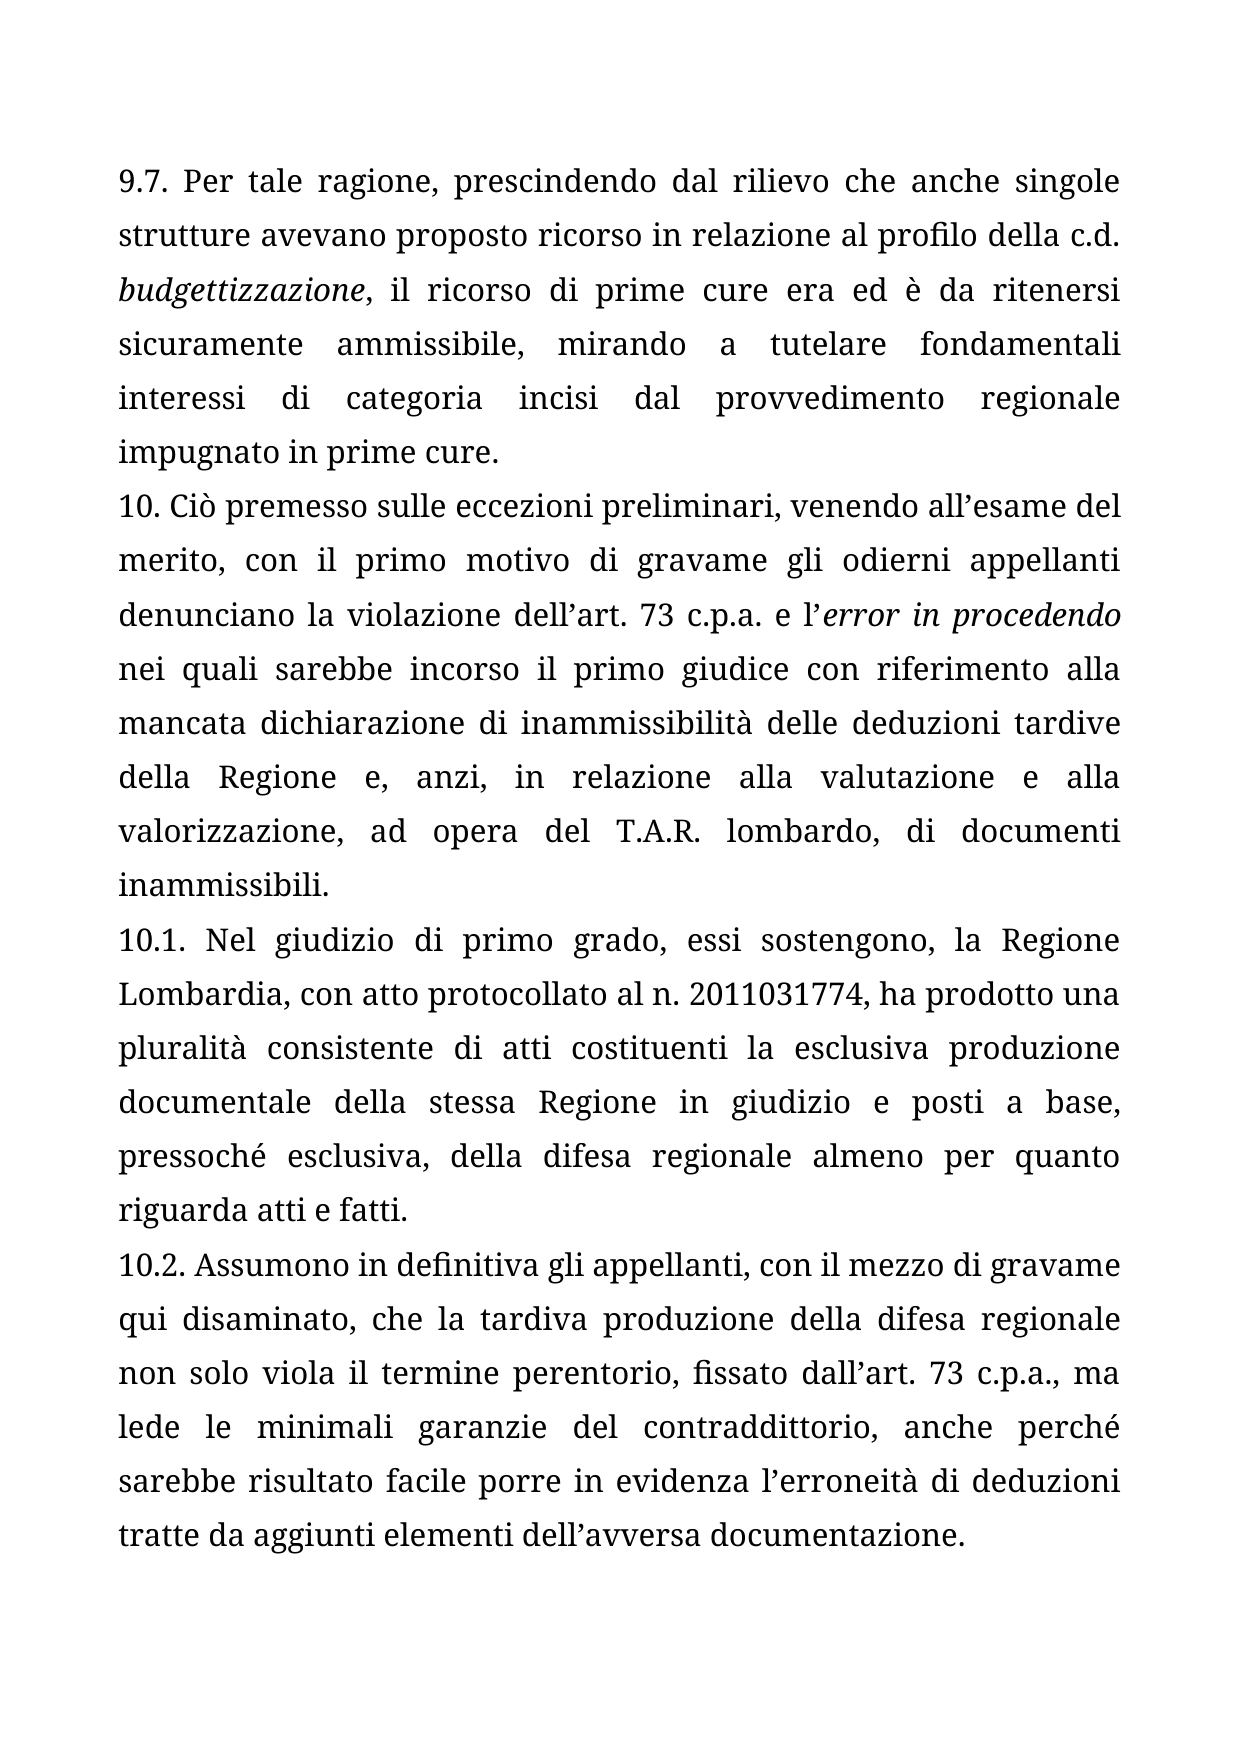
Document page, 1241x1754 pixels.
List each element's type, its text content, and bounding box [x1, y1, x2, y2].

text 10.1. Nel giudizio di primo grado, essi sostengono, la Regione Lombardia, con atto protocollato al n. 2011031774, ha prodotto una pluralità consistente di atti costituenti la esclusiva produzione documentale della stessa Regione in giudizio e posti a base, pressoché esclusiva, della difesa regionale almeno per quanto riguarda atti e fatti. [118, 906, 1122, 1231]
text 10.2. Assumono in definitiva gli appellanti, con il mezzo di gravame qui disaminato, che la tardiva produzione della difesa regionale non solo viola il termine perentorio, fissato dall’art. 73 c.p.a., ma lede le minimali garanzie del contraddittorio, anche perché sarebbe risultato facile porre in evidenza l’erroneità di deduzioni tratte da aggiunti elementi dell’avversa documentazione. [118, 1231, 1122, 1556]
text 9.7. Per tale ragione, prescindendo dal rilievo che anche singole strutture avevano proposto ricorso in relazione al profilo della c.d. budgettizzazione, il ricorso di prime cure era ed è da ritenersi sicuramente ammissibile, mirando a tutelare fondamentali interessi di categoria incisi dal provvedimento regionale impugnato in prime cure. [118, 148, 1122, 473]
text 10. Ciò premesso sulle eccezioni preliminari, venendo all’esame del merito, con il primo motivo di gravame gli odierni appellanti denunciano la violazione dell’art. 73 c.p.a. e l’error in procedendo nei quali sarebbe incorso il primo giudice con riferimento alla mancata dichiarazione di inammissibilità delle deduzioni tardive della Regione e, anzi, in relazione alla valutazione e alla valorizzazione, ad opera del T.A.R. lombardo, di documenti inammissibili. [118, 473, 1122, 906]
